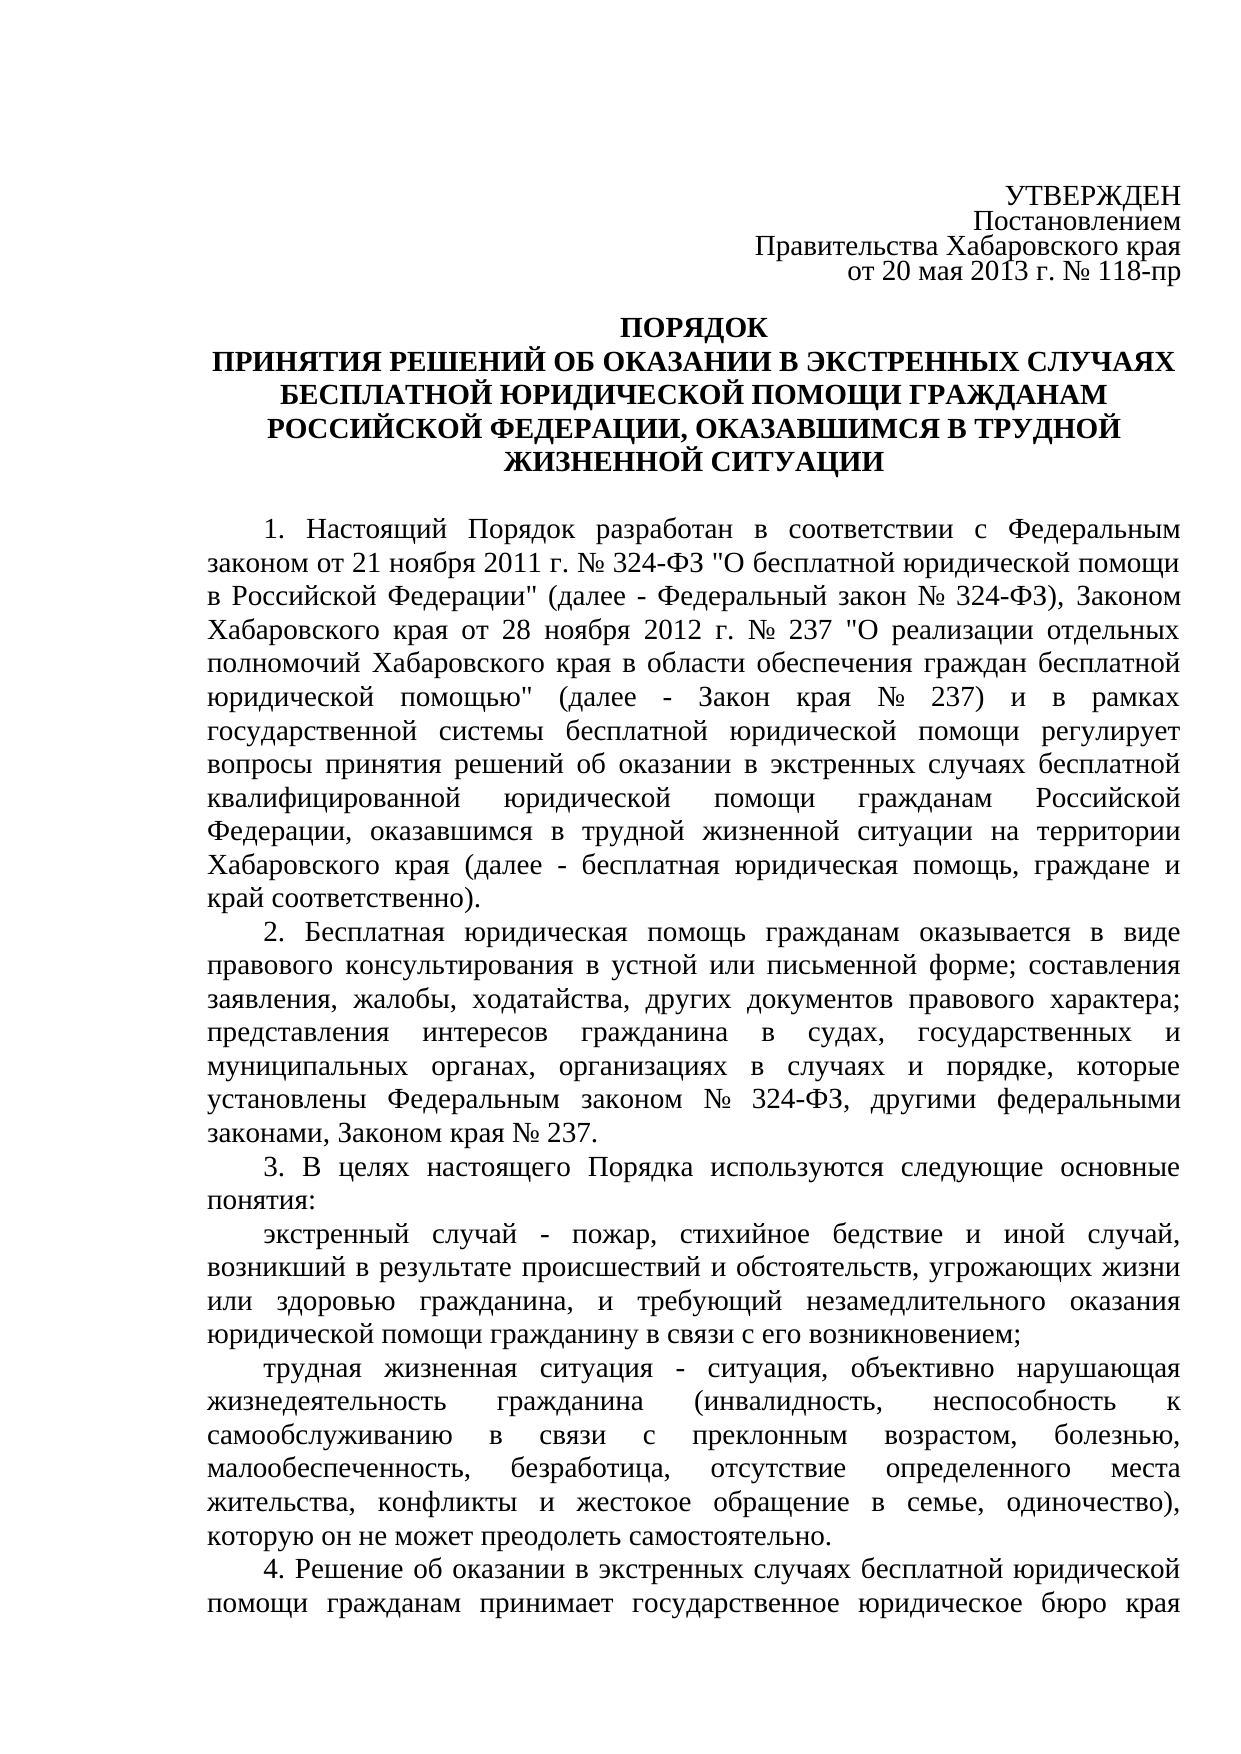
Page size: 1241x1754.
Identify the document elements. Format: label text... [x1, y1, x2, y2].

text 2. Бесплатная юридическая помощь гражданам оказывается в виде правового консультирования в устной или письменной форме; составления заявления, жалобы, ходатайства, других документов правового характера; представления интересов гражданина в судах, государственных и муниципальных органах, организациях в случаях и порядке, которые установлены Федеральным законом № 324-ФЗ, другими федеральными законами, Законом края № 237. [207, 914, 1181, 1149]
text Постановлением [207, 210, 1181, 235]
title ПРИНЯТИЯ РЕШЕНИЙ ОБ ОКАЗАНИИ В ЭКСТРЕННЫХ СЛУЧАЯХ БЕСПЛАТНОЙ ЮРИДИЧЕСКОЙ ПОМОЩИ ГРАЖДАНАМ РОССИЙСКОЙ ФЕДЕРАЦИИ, ОКАЗАВШИМСЯ В ТРУДНОЙ ЖИЗНЕННОЙ СИТУАЦИИ [207, 344, 1181, 478]
title ПОРЯДОК [207, 310, 1181, 344]
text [207, 1551, 1181, 1618]
text 1. Настоящий Порядок разработан в соответствии с Федеральным законом от 21 ноября 2011 г. № 324-ФЗ "О бесплатной юридической помощи в Российской Федерации" (далее - Федеральный закон № 324-ФЗ), Законом Хабаровского края от 28 ноября 2012 г. № 237 "О реализации отдельных полномочий Хабаровского края в области обеспечения граждан бесплатной юридической помощью" (далее - Закон края № 237) и в рамках государственной системы бесплатной юридической помощи регулирует вопросы принятия решений об оказании в экстренных случаях бесплатной квалифицированной юридической помощи гражданам Российской Федерации, оказавшимся в трудной жизненной ситуации на территории Хабаровского края (далее - бесплатная юридическая помощь, граждане и край соответственно). [207, 511, 1181, 914]
text от 20 мая 2013 г. № 118-пр [207, 260, 1181, 285]
text экстренный случай - пожар, стихийное бедствие и иной случай, возникший в результате происшествий и обстоятельств, угрожающих жизни или здоровью гражданина, и требующий незамедлительного оказания юридической помощи гражданину в связи с его возникновением; [207, 1216, 1181, 1350]
text трудная жизненная ситуация - ситуация, объективно нарушающая жизнедеятельность гражданина (инвалидность, неспособность к самообслуживанию в связи с преклонным возрастом, болезнью, малообеспеченность, безработица, отсутствие определенного места жительства, конфликты и жестокое обращение в семье, одиночество), которую он не может преодолеть самостоятельно. [207, 1350, 1181, 1551]
text 3. В целях настоящего Порядка используются следующие основные понятия: [207, 1149, 1181, 1216]
text УТВЕРЖДЕН [207, 185, 1181, 210]
text Правительства Хабаровского края [207, 235, 1181, 260]
